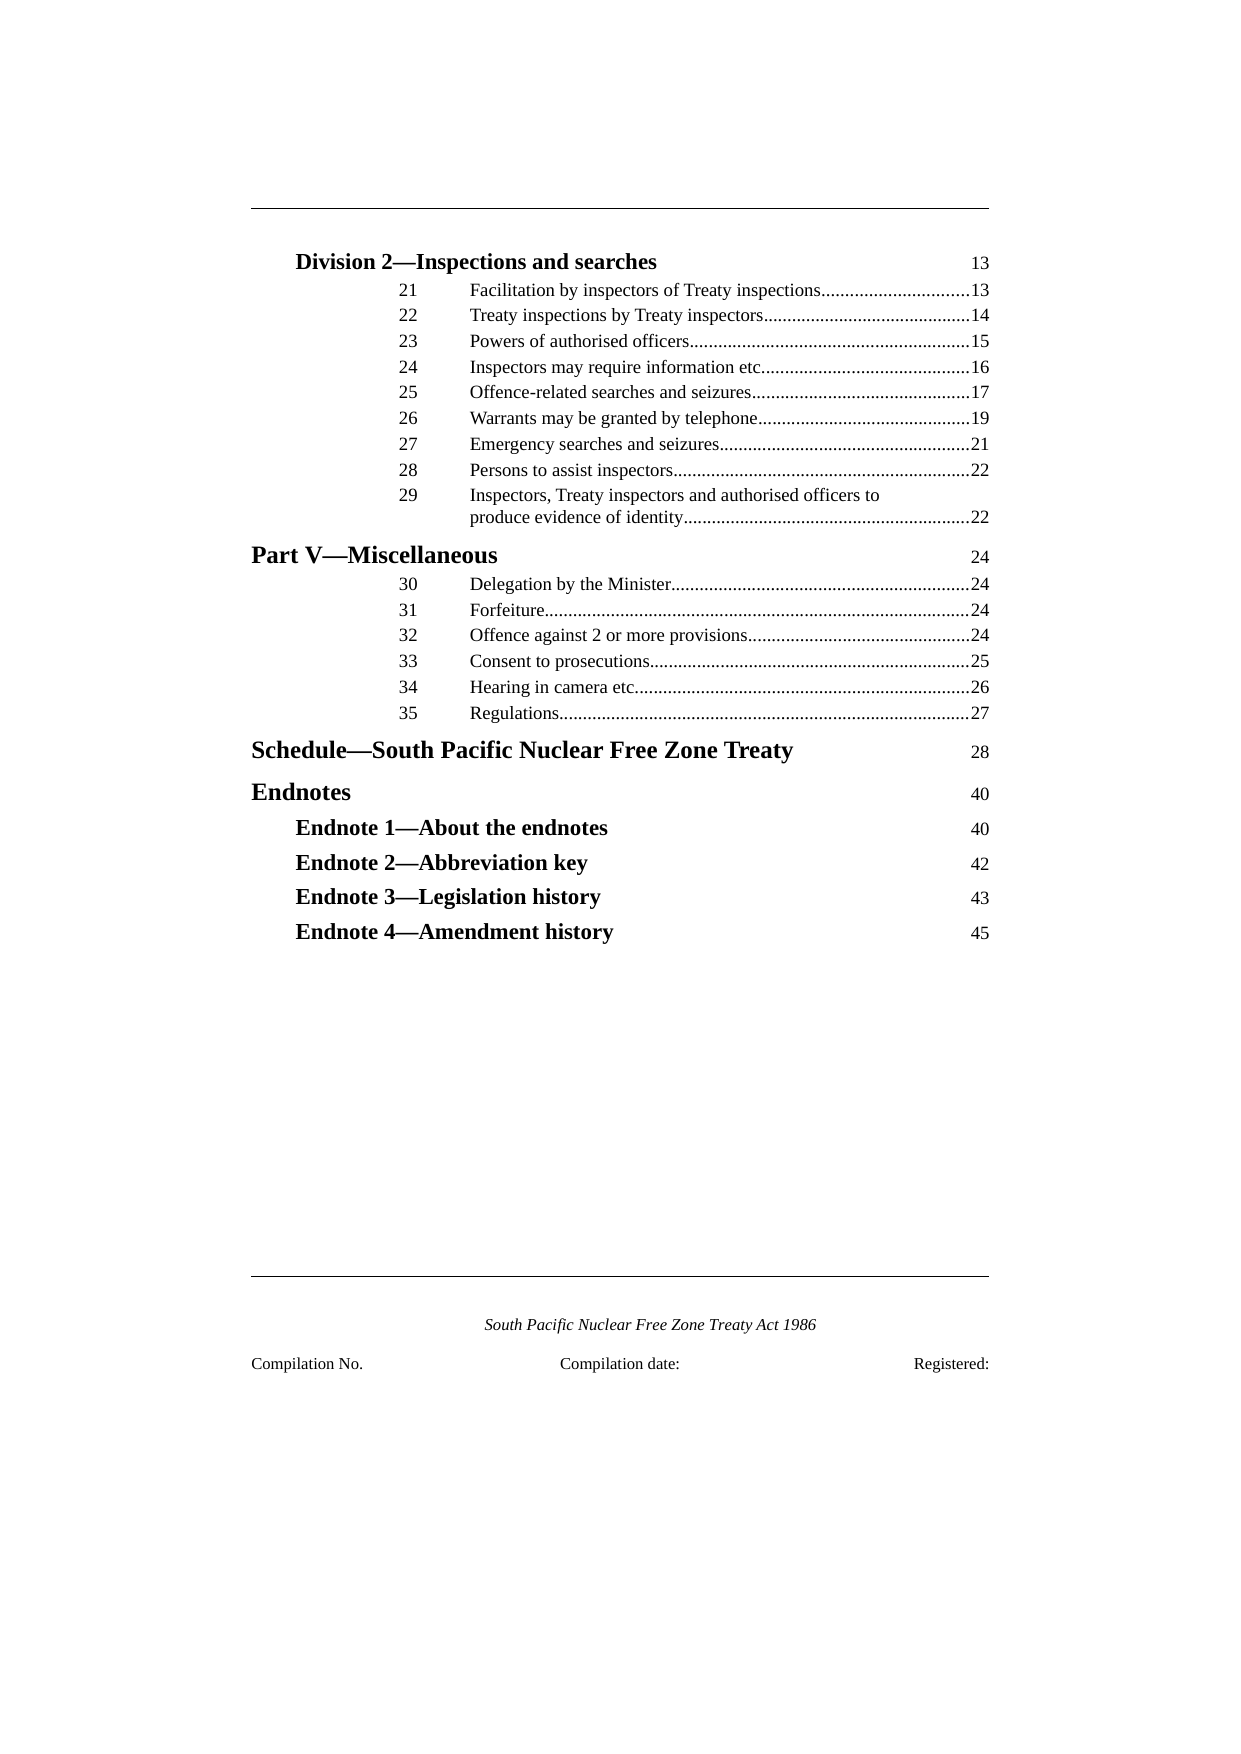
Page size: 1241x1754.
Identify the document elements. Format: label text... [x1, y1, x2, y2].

text 26 Warrants may be granted by telephone 19 [399, 407, 930, 429]
text 35 Regulations 27 [399, 702, 930, 723]
text 29 Inspectors, Treaty inspectors and authorised officers to produce evidence of identity 22 [399, 484, 930, 527]
text 22 Treaty inspections by Treaty inspectors 14 [399, 304, 930, 326]
text 28 Persons to assist inspectors 22 [399, 459, 930, 480]
text Division 2—Inspections and searches 13 [295, 248, 930, 274]
text Schedule—South Pacific Nuclear Free Zone Treaty 28 [251, 736, 930, 764]
text 33 Consent to prosecutions 25 [399, 650, 930, 672]
text Endnotes 40 [251, 777, 930, 806]
text 21 Facilitation by inspectors of Treaty inspections 13 [399, 278, 930, 300]
text 23 Powers of authorised officers 15 [399, 330, 930, 352]
text 31 Forfeiture 24 [399, 599, 930, 620]
text 34 Hearing in camera etc. 26 [399, 676, 930, 697]
text Endnote 4—Amendment history 45 [295, 918, 930, 944]
text Endnote 2—Abbreviation key 42 [295, 849, 930, 875]
text 32 Offence against 2 or more provisions 24 [399, 624, 930, 646]
text 24 Inspectors may require information etc. 16 [399, 356, 930, 377]
text 30 Delegation by the Minister 24 [399, 573, 930, 594]
text Endnote 3—Legislation history 43 [295, 883, 930, 910]
text Endnote 1—About the endnotes 40 [295, 814, 930, 840]
text Part V—Miscellaneous 24 [251, 540, 930, 569]
text 27 Emergency searches and seizures 21 [399, 433, 930, 454]
text 25 Offence-related searches and seizures 17 [399, 381, 930, 403]
